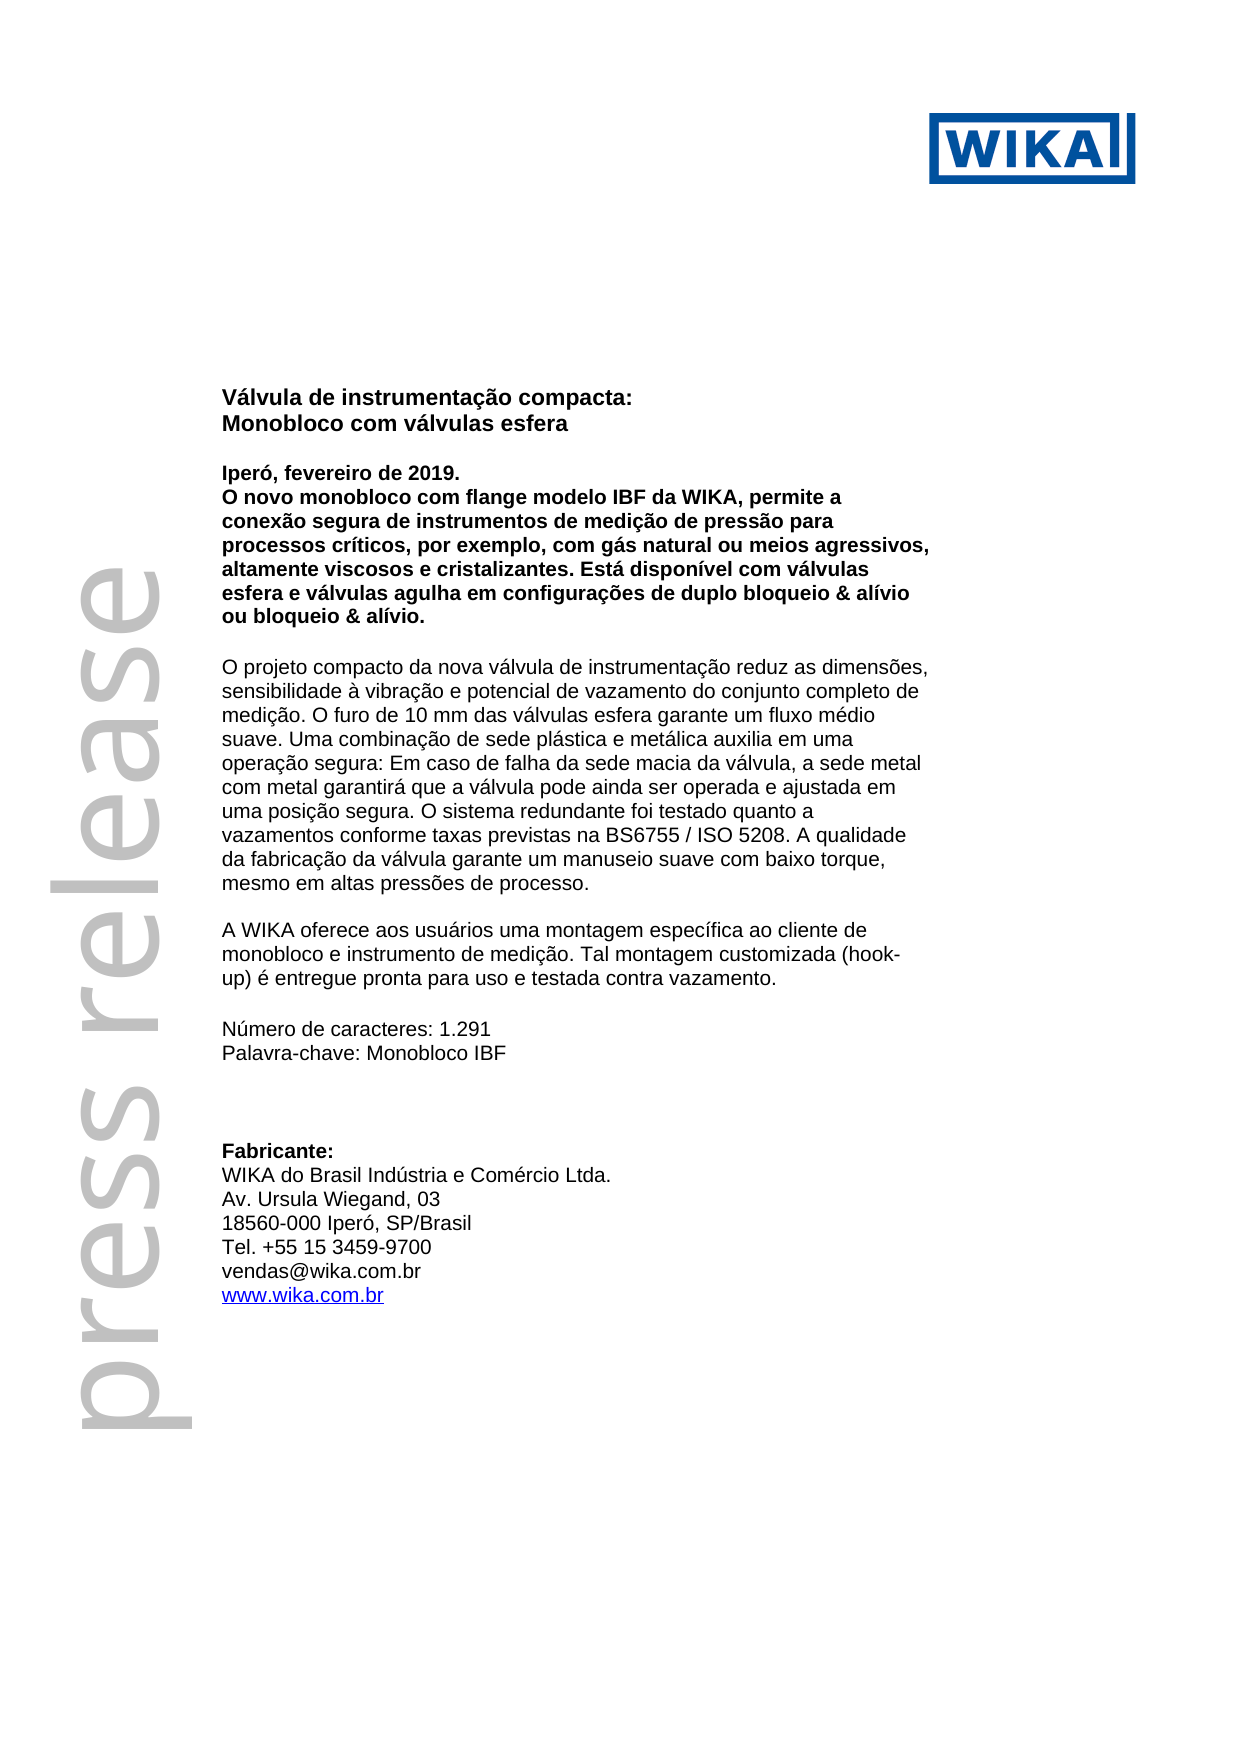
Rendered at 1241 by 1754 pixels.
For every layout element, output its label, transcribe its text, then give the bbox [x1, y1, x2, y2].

text O novo monobloco com flange modelo IBF da WIKA, permite a conexão segura de instrumentos de medição de pressão para processos críticos, por exemplo, com gás natural ou meios agressivos, altamente viscosos e cristalizantes. Está disponível com válvulas esfera e válvulas agulha em configurações de duplo bloqueio & alívio ou bloqueio & alívio. [222, 484, 930, 628]
text Monobloco com válvulas esfera [222, 410, 930, 437]
text Palavra-chave: Monobloco IBF [222, 1040, 930, 1064]
text Fabricante: [222, 1139, 930, 1163]
picture [929, 113, 1136, 184]
text 18560-000 Iperó, SP/Brasil [222, 1211, 930, 1234]
text Av. Ursula Wiegand, 03 [222, 1187, 930, 1211]
text vendas@wika.com.br [222, 1258, 930, 1282]
text Iperó, fevereiro de 2019. [222, 461, 930, 484]
text Número de caracteres: 1.291 [222, 1016, 930, 1040]
text A WIKA oferece aos usuários uma montagem específica ao cliente de monobloco e instrumento de medição. Tal montagem customizada (hook-up) é entregue pronta para uso e testada contra vazamento. [222, 918, 930, 990]
text www.wika.com.br [222, 1282, 930, 1306]
text O projeto compacto da nova válvula de instrumentação reduz as dimensões, sensibilidade à vibração e potencial de vazamento do conjunto completo de medição. O furo de 10 mm das válvulas esfera garante um fluxo médio suave. Uma combinação de sede plástica e metálica auxilia em uma operação segura: Em caso de falha da sede macia da válvula, a sede metal com metal garantirá que a válvula pode ainda ser operada e ajustada em uma posição segura. O sistema redundante foi testado quanto a vazamentos conforme taxas previstas na BS6755 / ISO 5208. A qualidade da fabricação da válvula garante um manuseio suave com baixo torque, mesmo em altas pressões de processo. [222, 655, 930, 894]
text WIKA do Brasil Indústria e Comércio Ltda. [222, 1163, 930, 1187]
text Tel. +55 15 3459-9700 [222, 1234, 930, 1258]
text Válvula de instrumentação compacta: [222, 384, 930, 410]
